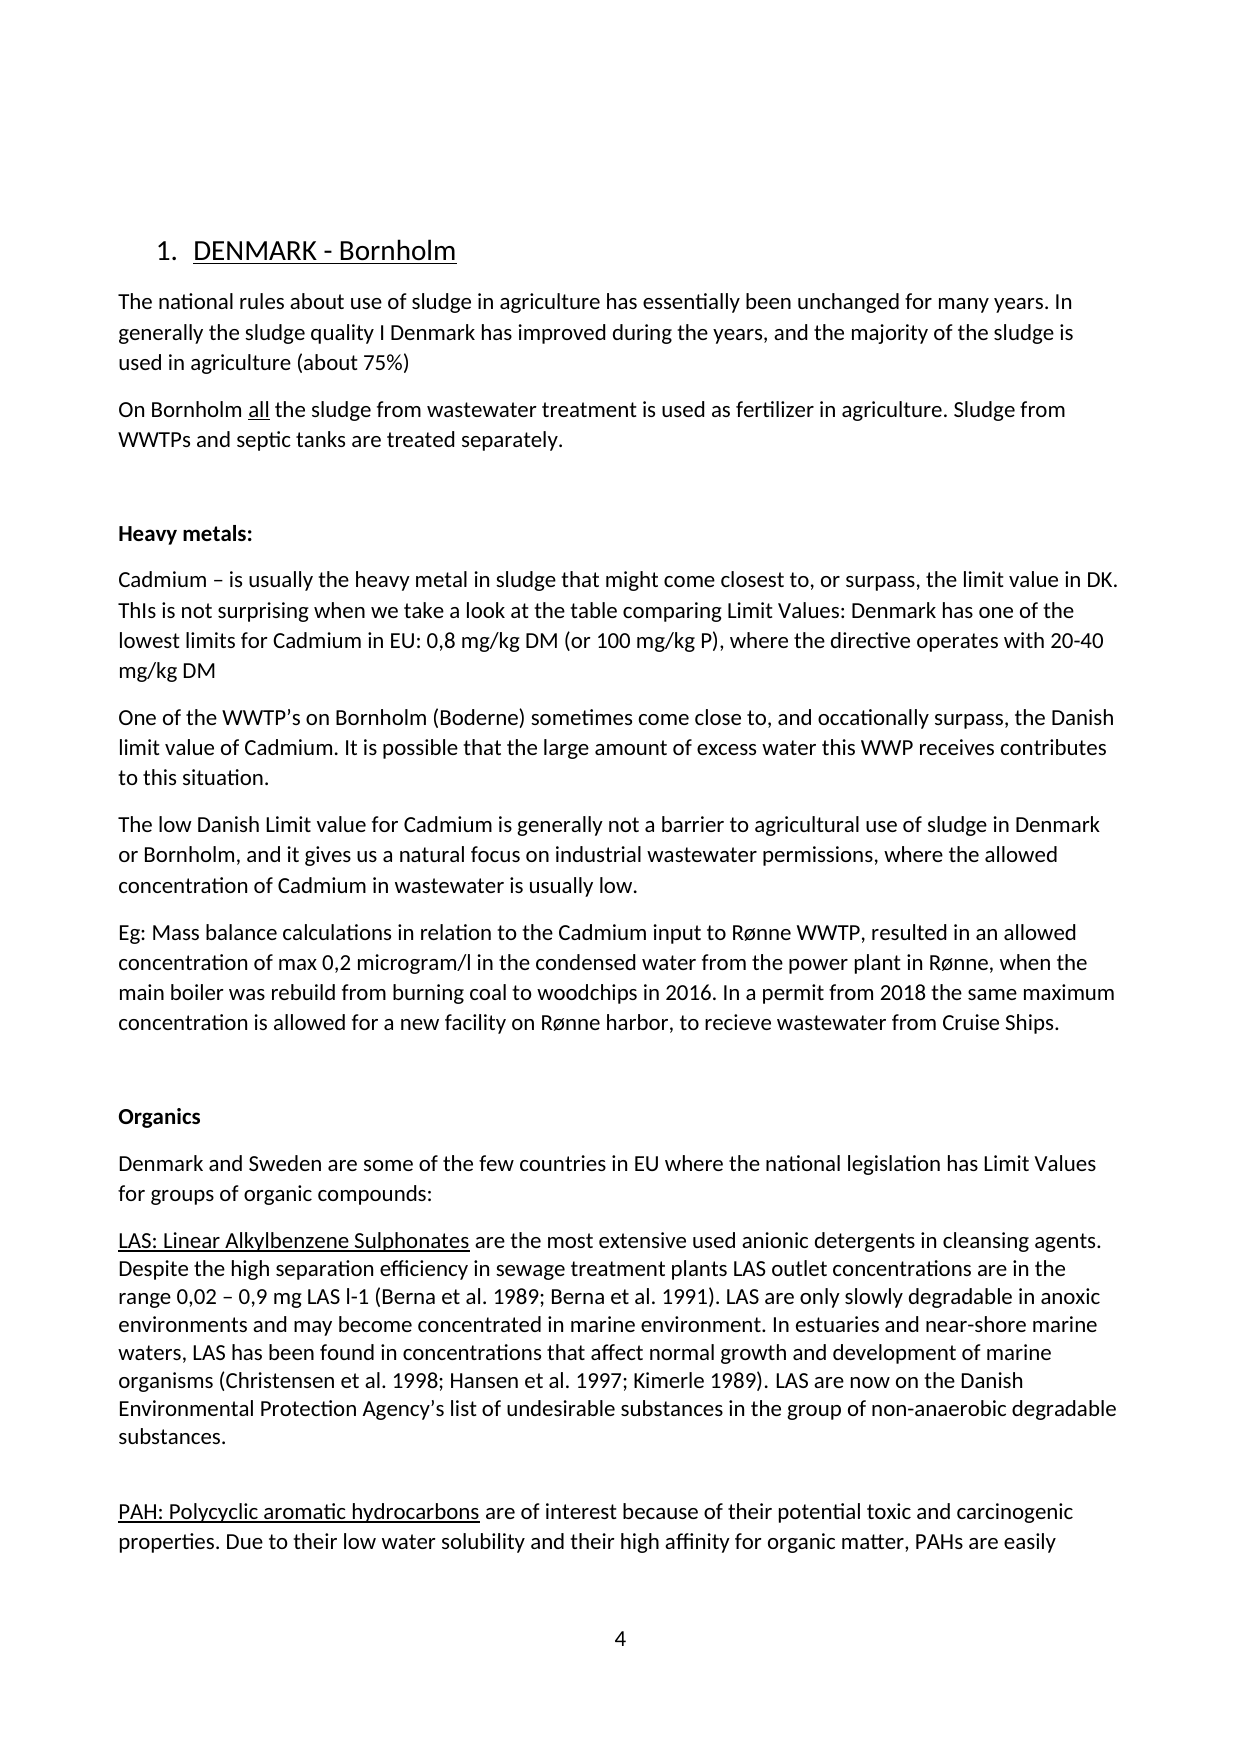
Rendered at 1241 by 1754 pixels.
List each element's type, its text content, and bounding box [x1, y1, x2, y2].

text LAS: Linear Alkylbenzene Sulphonates are the most extensive used anionic detergents in cleansing agents. Despite the high separation efficiency in sewage treatment plants LAS outlet concentrations are in the range 0,02 – 0,9 mg LAS l-1 (Berna et al. 1989; Berna et al. 1991). LAS are only slowly degradable in anoxic environments and may become concentrated in marine environment. In estuaries and near-shore marine waters, LAS has been found in concentrations that affect normal growth and development of marine [118, 1226, 1122, 1366]
text Eg: Mass balance calculations in relation to the Cadmium input to Rønne WWTP, resulted in an allowed concentration of max 0,2 microgram/l in the condensed water from the power plant in Rønne, when the main boiler was rebuild from burning coal to woodchips in 2016. In a permit from 2018 the same maximum concentration is allowed for a new facility on Rønne harbor, to recieve wastewater from Cruise Ships. [118, 918, 1122, 1036]
text Cadmium – is usually the heavy metal in sludge that might come closest to, or surpass, the limit value in DK. ThIs is not surprising when we take a look at the table comparing Limit Values: Denmark has one of the lowest limits for Cadmium in EU: 0,8 mg/kg DM (or 100 mg/kg P), where the directive operates with 20-40 mg/kg DM [118, 566, 1122, 684]
text The national rules about use of sludge in agriculture has essentially been unchanged for many years. In generally the sludge quality I Denmark has improved during the years, and the majority of the sludge is used in agriculture (about 75%) [118, 287, 1122, 376]
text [118, 1497, 1122, 1555]
text One of the WWTP’s on Bornholm (Boderne) sometimes come close to, and occationally surpass, the Danish limit value of Cadmium. It is possible that the large amount of excess water this WWP receives contributes to this situation. [118, 703, 1122, 791]
text Denmark and Sweden are some of the few countries in EU where the national legislation has Limit Values for groups of organic compounds: [118, 1149, 1122, 1207]
text The low Danish Limit value for Cadmium is generally not a barrier to agricultural use of sludge in Denmark or Bornholm, and it gives us a natural focus on industrial wastewater permissions, where the allowed concentration of Cadmium in wastewater is usually low. [118, 810, 1122, 899]
text Organics [118, 1102, 1122, 1130]
text On Bornholm all the sludge from wastewater treatment is used as fertilizer in agriculture. Sludge from WWTPs and septic tanks are treated separately. [118, 395, 1122, 453]
text organisms (Christensen et al. 1998; Hansen et al. 1997; Kimerle 1989). LAS are now on the Danish Environmental Protection Agency’s list of undesirable substances in the group of non-anaerobic degradable substances. [118, 1366, 1122, 1450]
text Heavy metals: [118, 519, 1122, 547]
list DENMARK - Bornholm [156, 232, 1122, 268]
